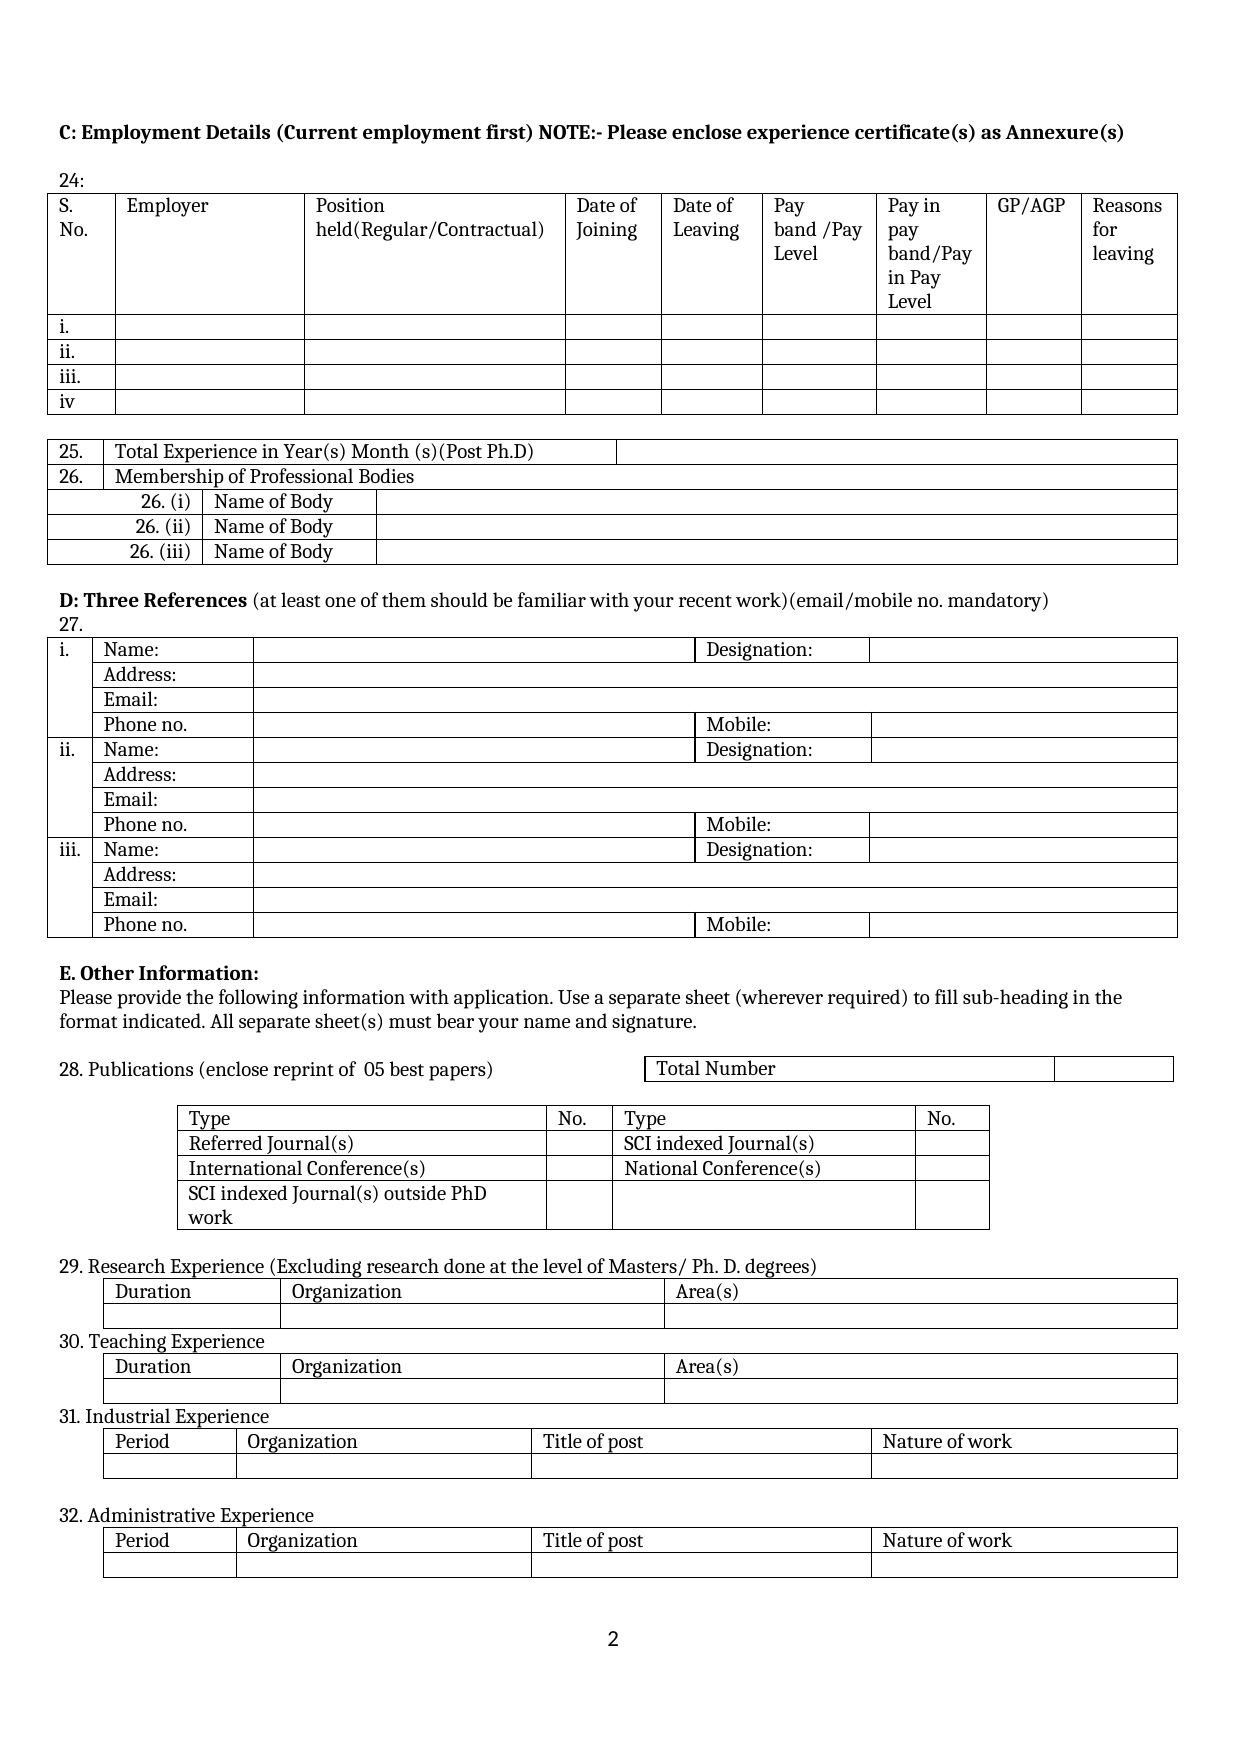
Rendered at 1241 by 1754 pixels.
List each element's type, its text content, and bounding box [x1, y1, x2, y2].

text Please provide the following information with application. Use a separate sheet (wherever required) to fill sub-heading in the format indicated. All separate sheet(s) must bear your name and signature. [59, 986, 1167, 1033]
table_header Organization [237, 1528, 531, 1552]
text 24: [59, 169, 1167, 193]
table_cell [662, 390, 762, 414]
table_cell 26. (iii) [48, 540, 202, 564]
table_cell [104, 1304, 280, 1328]
table_cell [116, 365, 304, 389]
table_header S. No. [48, 194, 115, 314]
table_cell [254, 688, 1177, 712]
table_cell SCI indexed Journal(s) [613, 1131, 915, 1155]
table_cell Address: [93, 763, 253, 787]
text 28. Publications (enclose reprint of 05 best papers) [59, 1057, 644, 1081]
table_cell [872, 1553, 1177, 1577]
table_cell Mobile: [696, 813, 869, 837]
table_cell [281, 1379, 664, 1403]
table_header Organization [281, 1279, 664, 1303]
table_cell [254, 788, 1177, 812]
table_cell Email: [93, 688, 253, 712]
table_cell [532, 1454, 871, 1478]
table_cell [547, 1181, 612, 1229]
table_header Nature of work [872, 1429, 1177, 1453]
text 29. Research Experience (Excluding research done at the level of Masters/ Ph. D. degrees) [59, 1254, 1167, 1278]
table_cell [237, 1454, 531, 1478]
table_cell [613, 1181, 915, 1229]
table_cell [254, 738, 694, 762]
table_cell [116, 340, 304, 364]
table_cell Designation: [696, 738, 871, 762]
table_cell iv [48, 390, 115, 414]
table_cell 26. [48, 465, 103, 489]
table_cell [870, 813, 1177, 837]
table_cell [987, 390, 1081, 414]
table_cell [254, 713, 694, 737]
table_cell [763, 315, 876, 339]
table_header Designation: [696, 638, 869, 662]
table_cell [116, 390, 304, 414]
table_header Title of post [532, 1528, 871, 1552]
table_cell [305, 390, 565, 414]
table_cell [872, 738, 1177, 762]
table_cell [547, 1156, 612, 1180]
table_header [254, 638, 694, 662]
table_cell [763, 340, 876, 364]
table_cell [566, 315, 661, 339]
table_header Organization [281, 1354, 664, 1378]
table_header [617, 440, 1177, 464]
table_header Type [178, 1106, 546, 1130]
table_cell [1082, 340, 1177, 364]
table_header Area(s) [665, 1354, 1177, 1378]
table_cell [547, 1131, 612, 1155]
table_header Period [104, 1429, 236, 1453]
text 31. Industrial Experience [59, 1404, 1167, 1428]
table_cell [254, 888, 1177, 912]
table_cell [870, 913, 1177, 937]
table_header Date of Joining [566, 194, 661, 314]
table_cell [104, 1379, 280, 1403]
table_cell [104, 1454, 236, 1478]
table_header Position held(Regular/Contractual) [305, 194, 565, 314]
table_header Total Number [646, 1057, 1054, 1081]
table_cell [877, 340, 986, 364]
table_cell [916, 1156, 989, 1180]
table_header Name: [93, 638, 253, 662]
table_header Date of Leaving [662, 194, 762, 314]
table_cell [662, 315, 762, 339]
table_cell National Conference(s) [613, 1156, 915, 1180]
table_cell ii. [48, 340, 115, 364]
table_cell [872, 1454, 1177, 1478]
table_cell [987, 365, 1081, 389]
table_header Title of post [532, 1429, 871, 1453]
table_cell [566, 340, 661, 364]
text 32. Administrative Experience [59, 1503, 1167, 1527]
table_header Area(s) [665, 1279, 1177, 1303]
table_header Reasons for leaving [1082, 194, 1177, 314]
table_cell [116, 315, 304, 339]
table_cell [566, 365, 661, 389]
table_cell [377, 540, 1177, 564]
table_header Employer [116, 194, 304, 314]
table_cell [104, 1553, 236, 1577]
table_cell [254, 913, 694, 937]
table_header Organization [237, 1429, 531, 1453]
table_cell [662, 340, 762, 364]
table_cell [254, 813, 694, 837]
table_cell Address: [93, 863, 253, 887]
table_header [870, 638, 1177, 662]
table_header Total Experience in Year(s) Month (s)(Post Ph.D) [104, 440, 616, 464]
table_cell Name of Body [203, 515, 376, 539]
table_cell Designation: [696, 838, 869, 862]
table_header GP/AGP [987, 194, 1081, 314]
table_cell [877, 315, 986, 339]
table_cell [877, 390, 986, 414]
text 27. [59, 613, 1167, 637]
table_cell Name: [93, 838, 253, 862]
table_cell [254, 863, 1177, 887]
table_cell [1082, 365, 1177, 389]
table_cell Name of Body [203, 540, 376, 564]
table_cell SCI indexed Journal(s) outside PhD work [178, 1181, 546, 1229]
table_cell 26. (i) [48, 490, 202, 514]
table_cell [1082, 390, 1177, 414]
table_header Period [104, 1528, 236, 1552]
table_cell Name: [93, 738, 253, 762]
table_cell [281, 1304, 664, 1328]
table_header Duration [104, 1354, 280, 1378]
table_cell iii. [48, 838, 92, 937]
table_header i. [48, 638, 92, 737]
table_cell Email: [93, 788, 253, 812]
table_cell [662, 365, 762, 389]
table_cell Phone no. [93, 713, 253, 737]
table_cell [916, 1181, 989, 1229]
table_header Type [613, 1106, 915, 1130]
table_cell [566, 390, 661, 414]
table_cell [763, 365, 876, 389]
table_cell [665, 1304, 1177, 1328]
table_cell Name of Body [203, 490, 376, 514]
text E. Other Information: [59, 962, 1167, 986]
table_cell [870, 838, 1177, 862]
table_cell [305, 340, 565, 364]
table_cell Referred Journal(s) [178, 1131, 546, 1155]
table_cell [377, 490, 1177, 514]
table_cell [916, 1131, 989, 1155]
table_header No. [547, 1106, 612, 1130]
table_cell [305, 365, 565, 389]
table_header Pay in pay band/Pay in Pay Level [877, 194, 986, 314]
table_cell [987, 315, 1081, 339]
table_header 25. [48, 440, 103, 464]
table_header No. [916, 1106, 989, 1130]
table_cell 26. (ii) [48, 515, 202, 539]
table_header Nature of work [872, 1528, 1177, 1552]
table_cell Address: [93, 663, 253, 687]
table_cell Email: [93, 888, 253, 912]
text C: Employment Details (Current employment first) NOTE:- Please enclose experience certificate(s) as Annexure(s) [59, 121, 1167, 145]
table_header [1055, 1057, 1173, 1081]
table_cell Phone no. [93, 813, 253, 837]
table_cell [665, 1379, 1177, 1403]
table_cell [872, 713, 1177, 737]
table_cell International Conference(s) [178, 1156, 546, 1180]
table_cell [763, 390, 876, 414]
table_header Duration [104, 1279, 280, 1303]
table_cell Mobile: [696, 713, 871, 737]
table_cell [305, 315, 565, 339]
table_cell Mobile: [696, 913, 869, 937]
text D: Three References (at least one of them should be familiar with your recent work)(email/mobile no. mandatory) [59, 589, 1167, 613]
text 30. Teaching Experience [59, 1329, 1167, 1353]
table_cell [254, 838, 694, 862]
table_cell Phone no. [93, 913, 253, 937]
table_cell [254, 763, 1177, 787]
table_cell [254, 663, 1177, 687]
table_cell [237, 1553, 531, 1577]
table_cell Membership of Professional Bodies [104, 465, 1177, 489]
table_cell [377, 515, 1177, 539]
table_cell [987, 340, 1081, 364]
table_cell i. [48, 315, 115, 339]
table_cell ii. [48, 738, 92, 837]
table_header Pay band /Pay Level [763, 194, 876, 314]
table_cell [877, 365, 986, 389]
table_cell iii. [48, 365, 115, 389]
table_cell [1082, 315, 1177, 339]
table_cell [532, 1553, 871, 1577]
